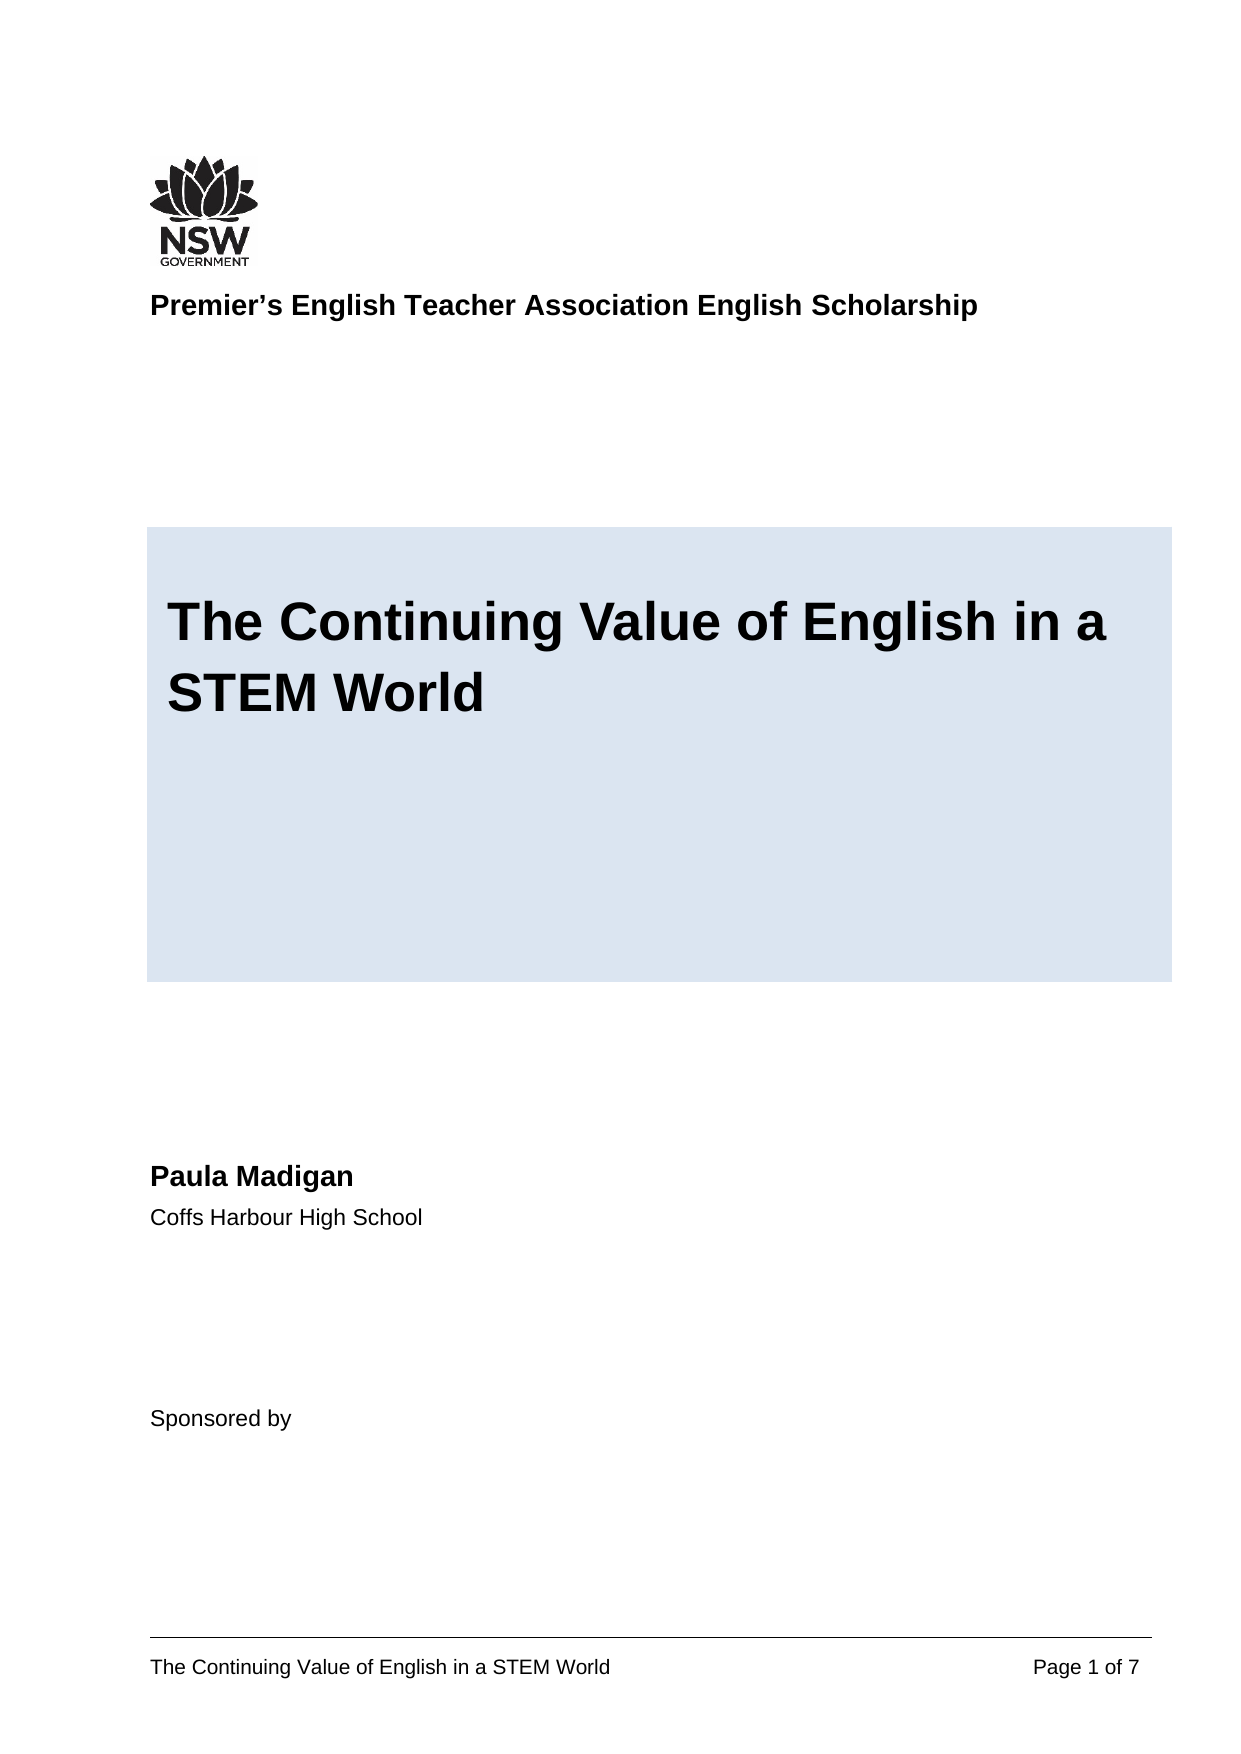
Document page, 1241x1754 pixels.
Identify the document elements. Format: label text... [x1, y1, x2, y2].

title The Continuing Value of English in a STEM World [159, 539, 1160, 773]
text Paula Madigan [150, 1159, 1152, 1192]
text Sponsored by [150, 1405, 1152, 1431]
picture [150, 156, 258, 266]
text Coffs Harbour High School [150, 1204, 1152, 1230]
title Premier’s English Teacher Association English Scholarship [150, 288, 1152, 322]
